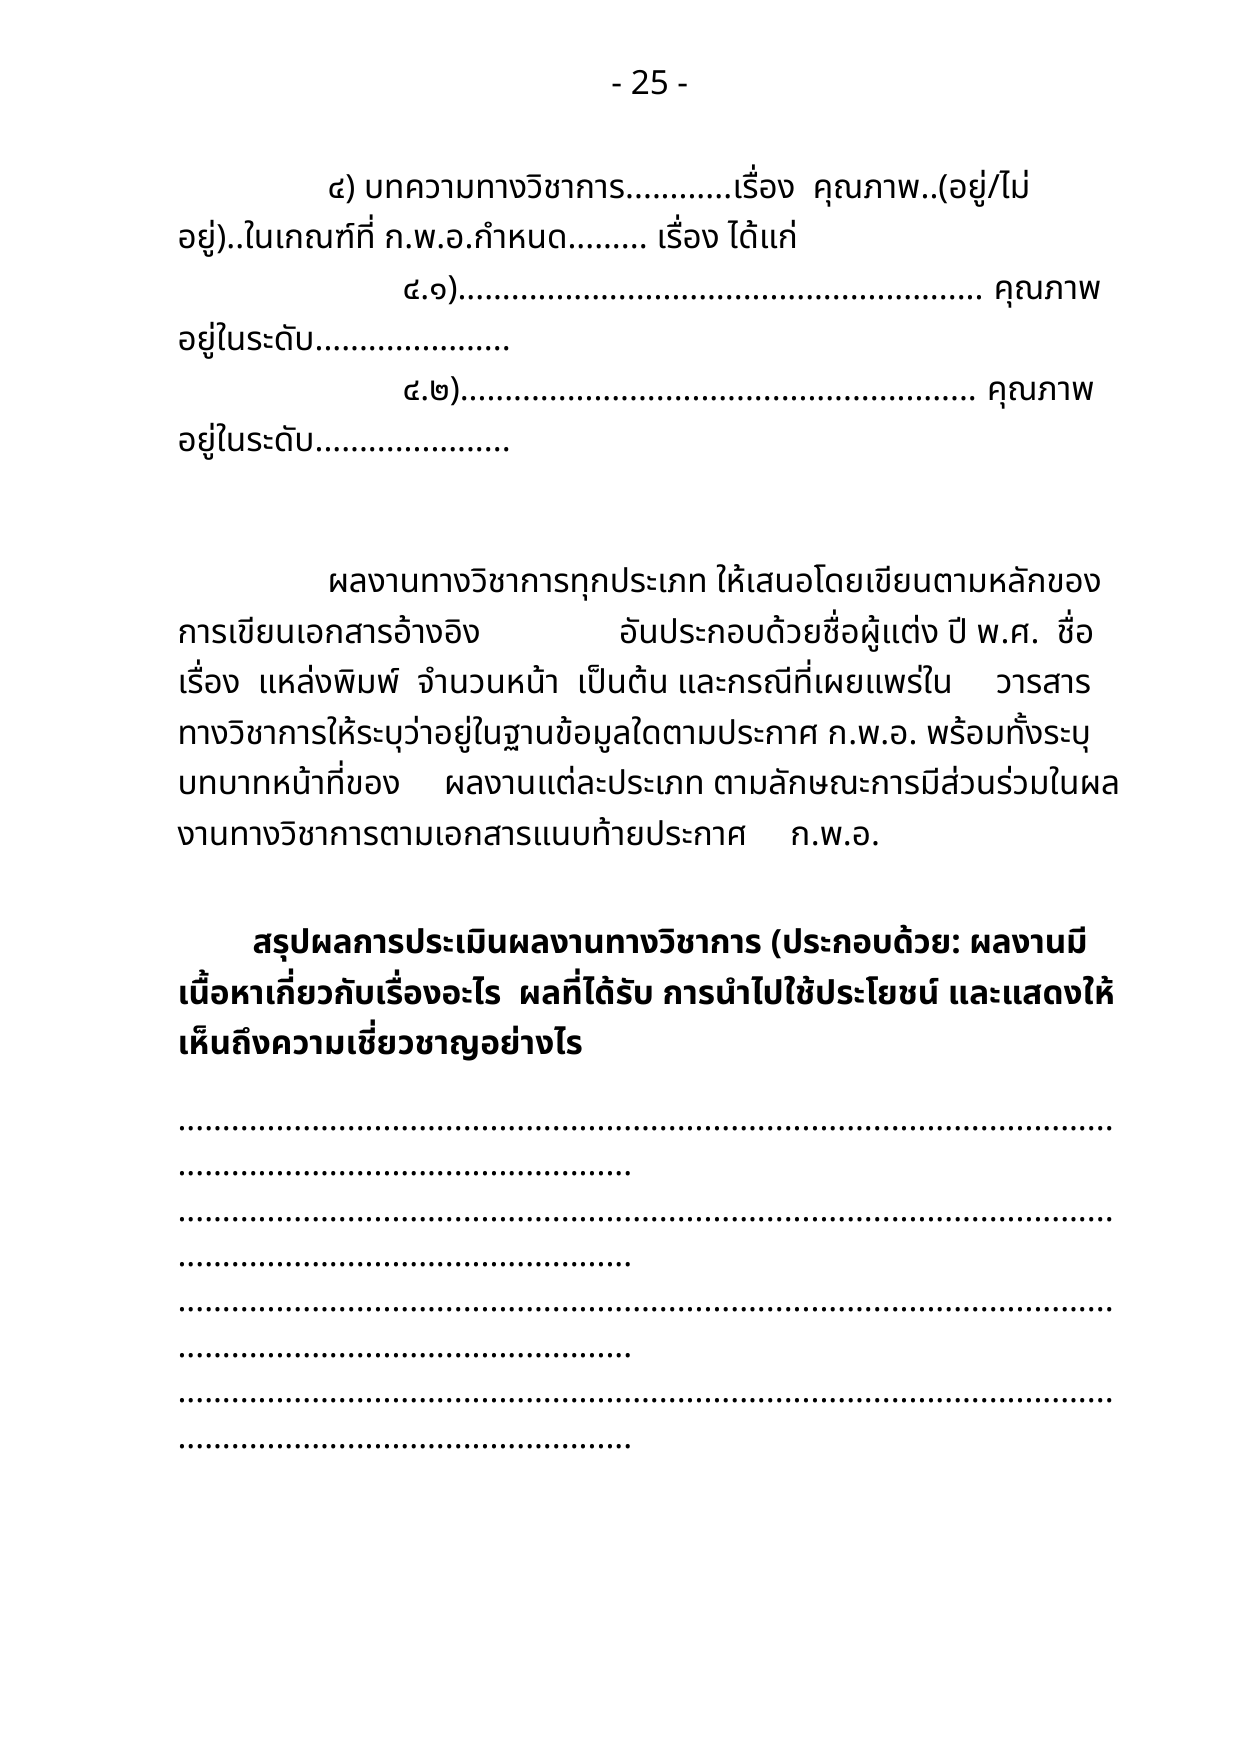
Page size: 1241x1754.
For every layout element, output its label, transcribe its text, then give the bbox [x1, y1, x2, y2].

text ๔.๒).......................................................... คุณภาพอยู่ในระดับ...................... [177, 365, 1122, 466]
text ๔) บทความทางวิชาการ............เรื่อง คุณภาพ..(อยู่/ไม่อยู่)..ในเกณฑ์ที่ ก.พ.อ.กำหนด......... เรื่อง ได้แก่ [177, 162, 1122, 264]
text สรุปผลการประเมินผลงานทางวิชาการ (ประกอบด้วย: ผลงานมีเนื้อหาเกี่ยวกับเรื่องอะไร ผลที่ได้รับ การนำไปใช้ประโยชน์ และแสดงให้เห็นถึงความเชี่ยวชาญอย่างไร [177, 918, 1122, 1069]
text ๔.๑)........................................................... คุณภาพอยู่ในระดับ...................... [177, 264, 1122, 365]
text ............................................................................................................................................................ [177, 1276, 1122, 1367]
text ............................................................................................................................................................ [177, 1367, 1122, 1458]
text ............................................................................................................................................................ [177, 1185, 1122, 1276]
text ............................................................................................................................................................ [177, 1094, 1122, 1185]
text ผลงานทางวิชาการทุกประเภท ให้เสนอโดยเขียนตามหลักของการเขียนเอกสารอ้างอิง อันประกอบด้วยชื่อผู้แต่ง ปี พ.ศ. ชื่อเรื่อง แหล่งพิมพ์ จำนวนหน้า เป็นต้น และกรณีที่เผยแพร่ใน วารสารทางวิชาการให้ระบุว่าอยู่ในฐานข้อมูลใดตามประกาศ ก.พ.อ. พร้อมทั้งระบุบทบาทหน้าที่ของ ผลงานแต่ละประเภท ตามลักษณะการมีส่วนร่วมในผลงานทางวิชาการตามเอกสารแนบท้ายประกาศ ก.พ.อ. [177, 557, 1122, 860]
